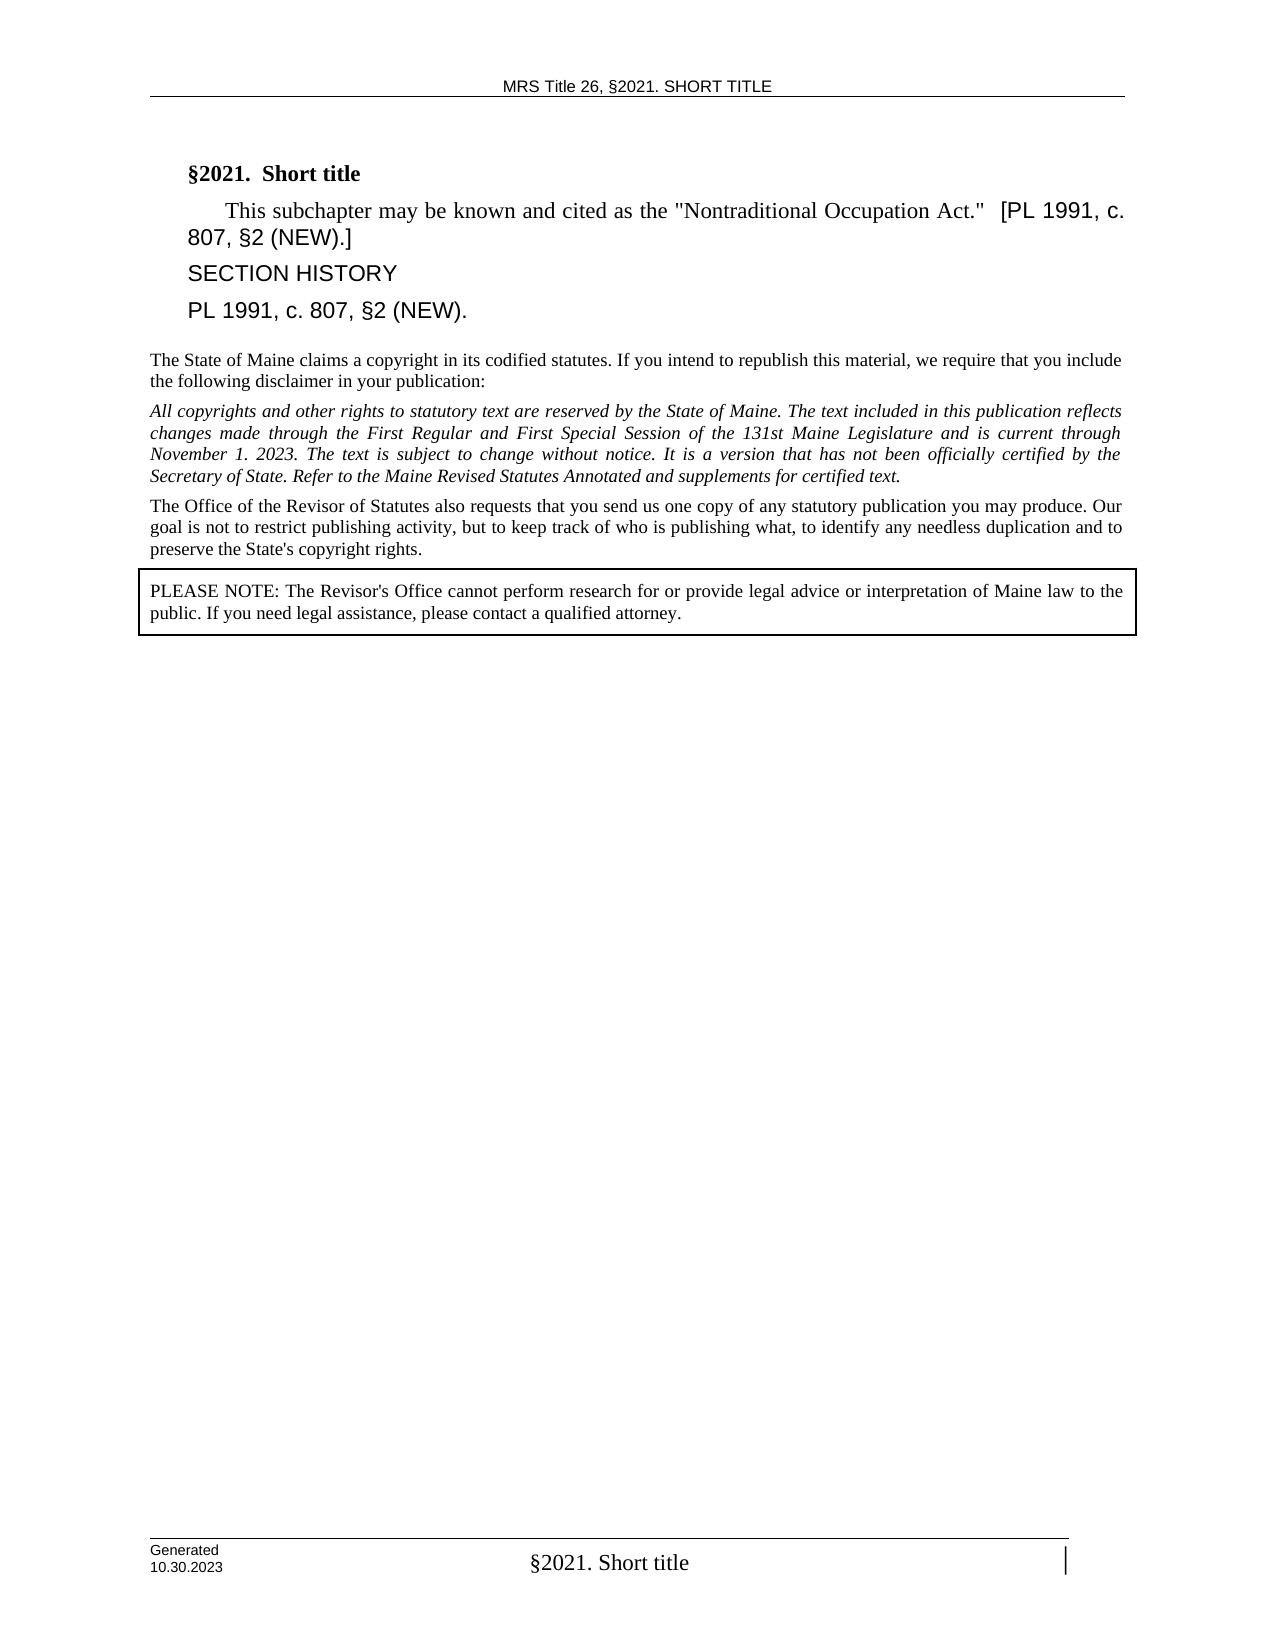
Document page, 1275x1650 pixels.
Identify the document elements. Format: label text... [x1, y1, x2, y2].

text All copyrights and other rights to statutory text are reserved by the State of Maine. The text included in this publication reflects changes made through the First Regular and First Special Session of the 131st Maine Legislature and is current through November 1. 2023 . The text is subject to change without notice. It is a version that has not been officially certified by the Secretary of State. Refer to the Maine Revised Statutes Annotated and supplements for certified text. [150, 400, 1125, 486]
text PLEASE NOTE: The Revisor's Office cannot perform research for or provide legal advice or interpretation of Maine law to the public. If you need legal assistance, please contact a qualified attorney. [140, 570, 1135, 634]
text §2021. Short title [187, 160, 1125, 187]
text This subchapter may be known and cited as the "Nontraditional Occupation Act." [PL 1991, c. 807, §2 (NEW).] [187, 197, 1125, 250]
text The Office of the Revisor of Statutes also requests that you send us one copy of any statutory publication you may produce. Our goal is not to restrict publishing activity, but to keep track of who is publishing what, to identify any needless duplication and to preserve the State's copyright rights. [150, 494, 1125, 559]
text SECTION HISTORY [187, 260, 1125, 287]
text PL 1991, c. 807, §2 (NEW). [187, 297, 1125, 323]
text The State of Maine claims a copyright in its codified statutes. If you intend to republish this material, we require that you include the following disclaimer in your publication: [150, 348, 1125, 392]
